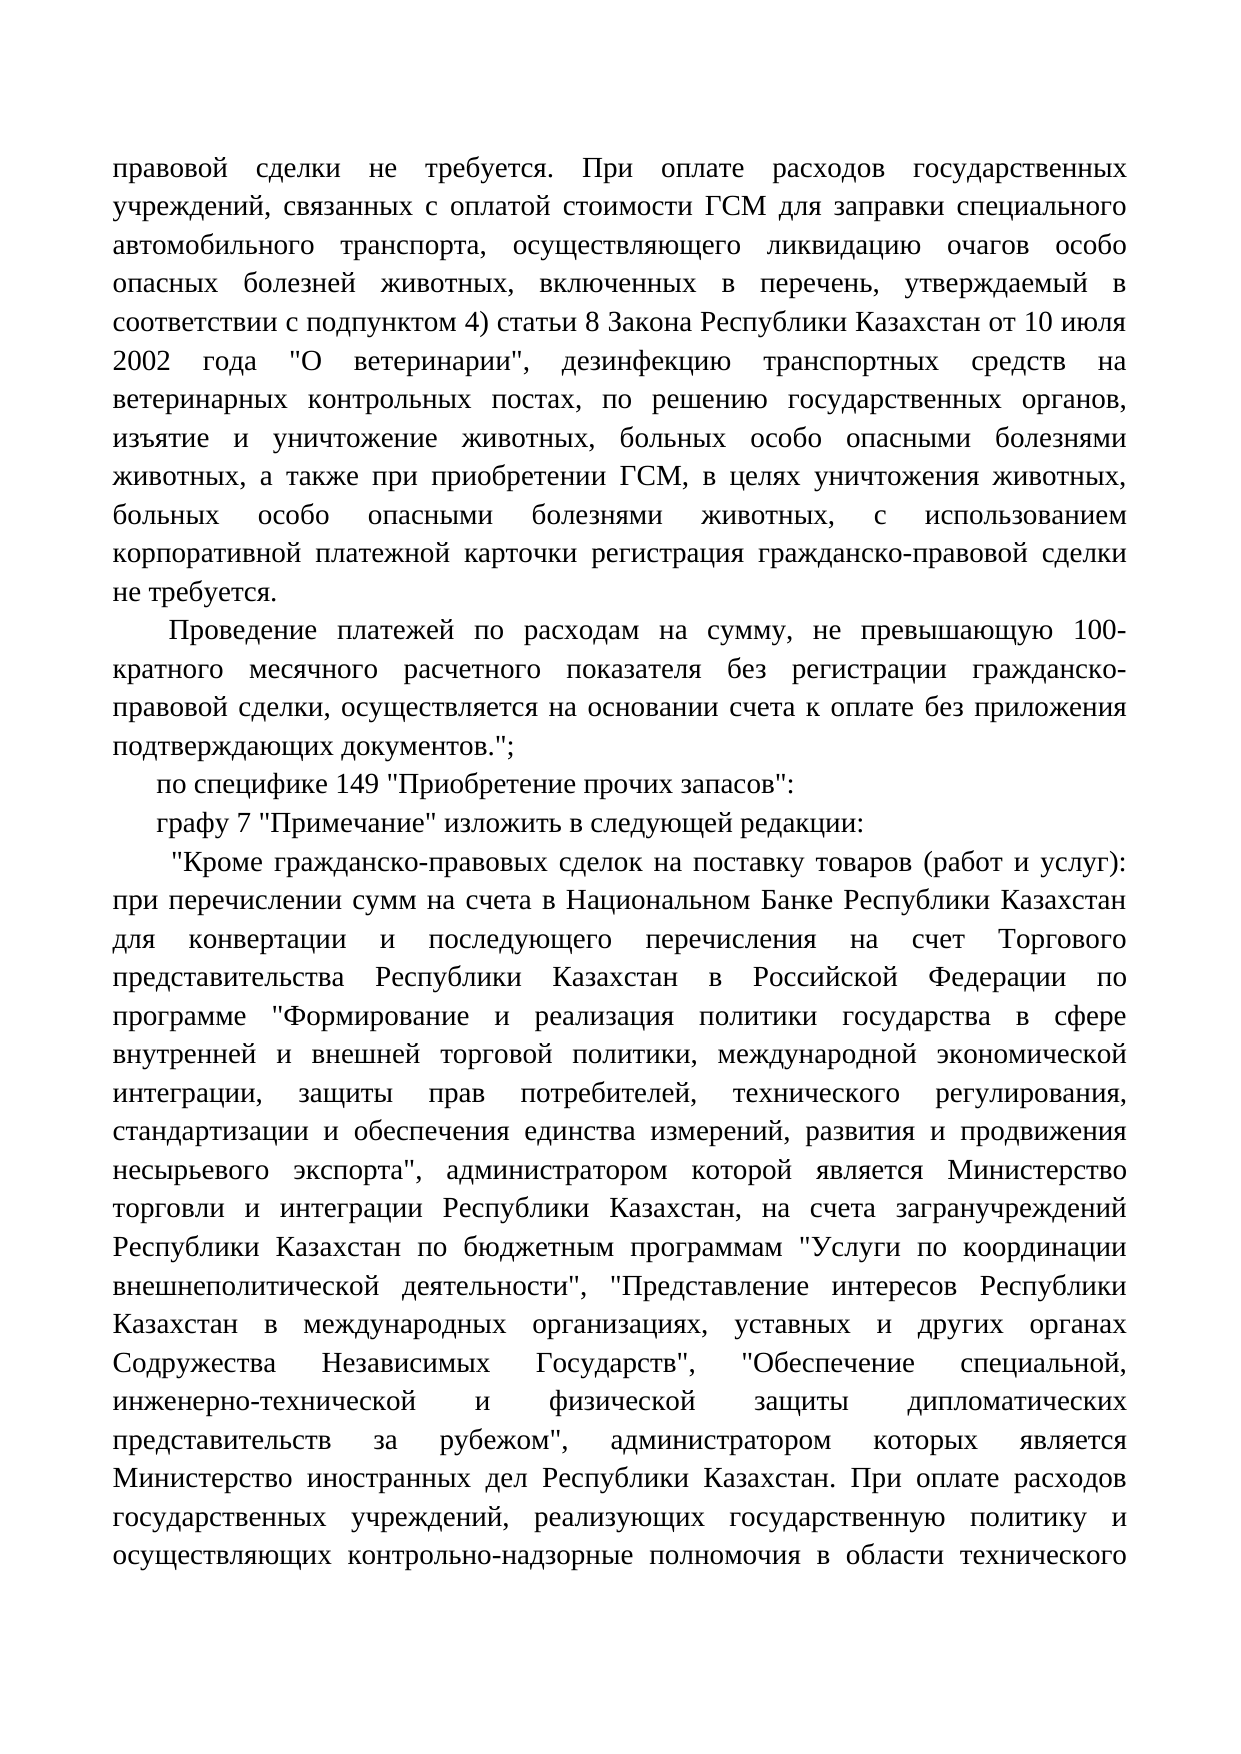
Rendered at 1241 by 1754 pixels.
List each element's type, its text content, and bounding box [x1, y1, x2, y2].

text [112, 150, 1128, 607]
text Проведение платежей по расходам на сумму, не превышающую 100-кратного месячного расчетного показателя без регистрации гражданско-правовой сделки, осуществляется на основании счета к оплате без приложения подтверждающих документов."; [112, 612, 1128, 762]
text графу 7 "Примечание" изложить в следующей редакции: [112, 805, 1128, 839]
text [112, 844, 1128, 1571]
text по специфике 149 "Приобретение прочих запасов": [112, 767, 1128, 800]
